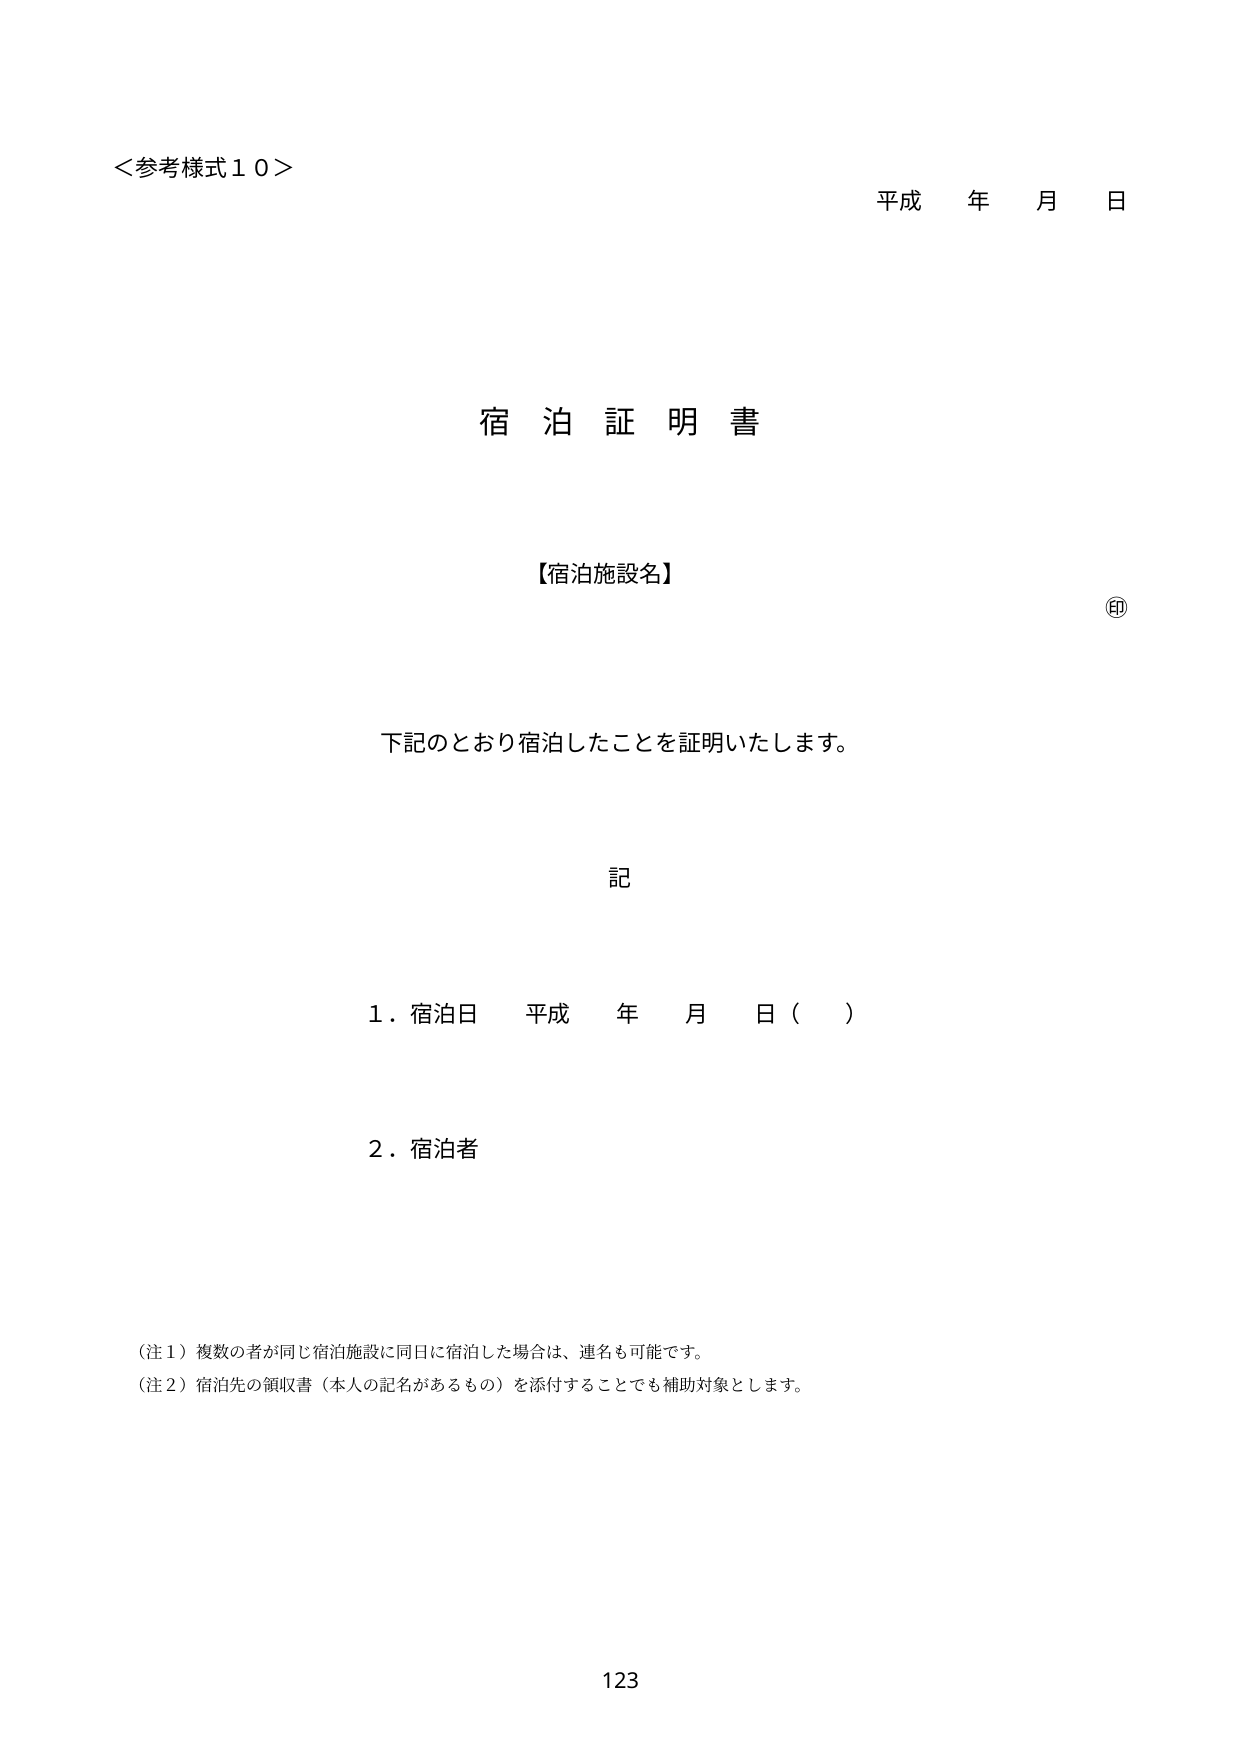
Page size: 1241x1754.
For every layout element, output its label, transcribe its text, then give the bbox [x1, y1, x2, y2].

text ２．宿泊者 [112, 1131, 1128, 1165]
text （注１）複数の者が同じ宿泊施設に同日に宿泊した場合は、連名も可能です。 [112, 1334, 1128, 1368]
text 記 [112, 860, 1128, 894]
text （注２）宿泊先の領収書（本人の記名があるもの）を添付することでも補助対象とします。 [112, 1368, 1128, 1402]
text 下記のとおり宿泊したことを証明いたします。 [112, 724, 1128, 758]
text ＜参考様式１０＞ [112, 149, 1128, 183]
text １．宿泊日 平成 年 月 日（ ） [112, 995, 1128, 1029]
text 【宿泊施設名】 [112, 555, 1128, 589]
text 宿 泊 証 明 書 [112, 386, 1128, 454]
text 平成 年 月 日 [112, 183, 1128, 217]
text ㊞ [112, 589, 1128, 623]
